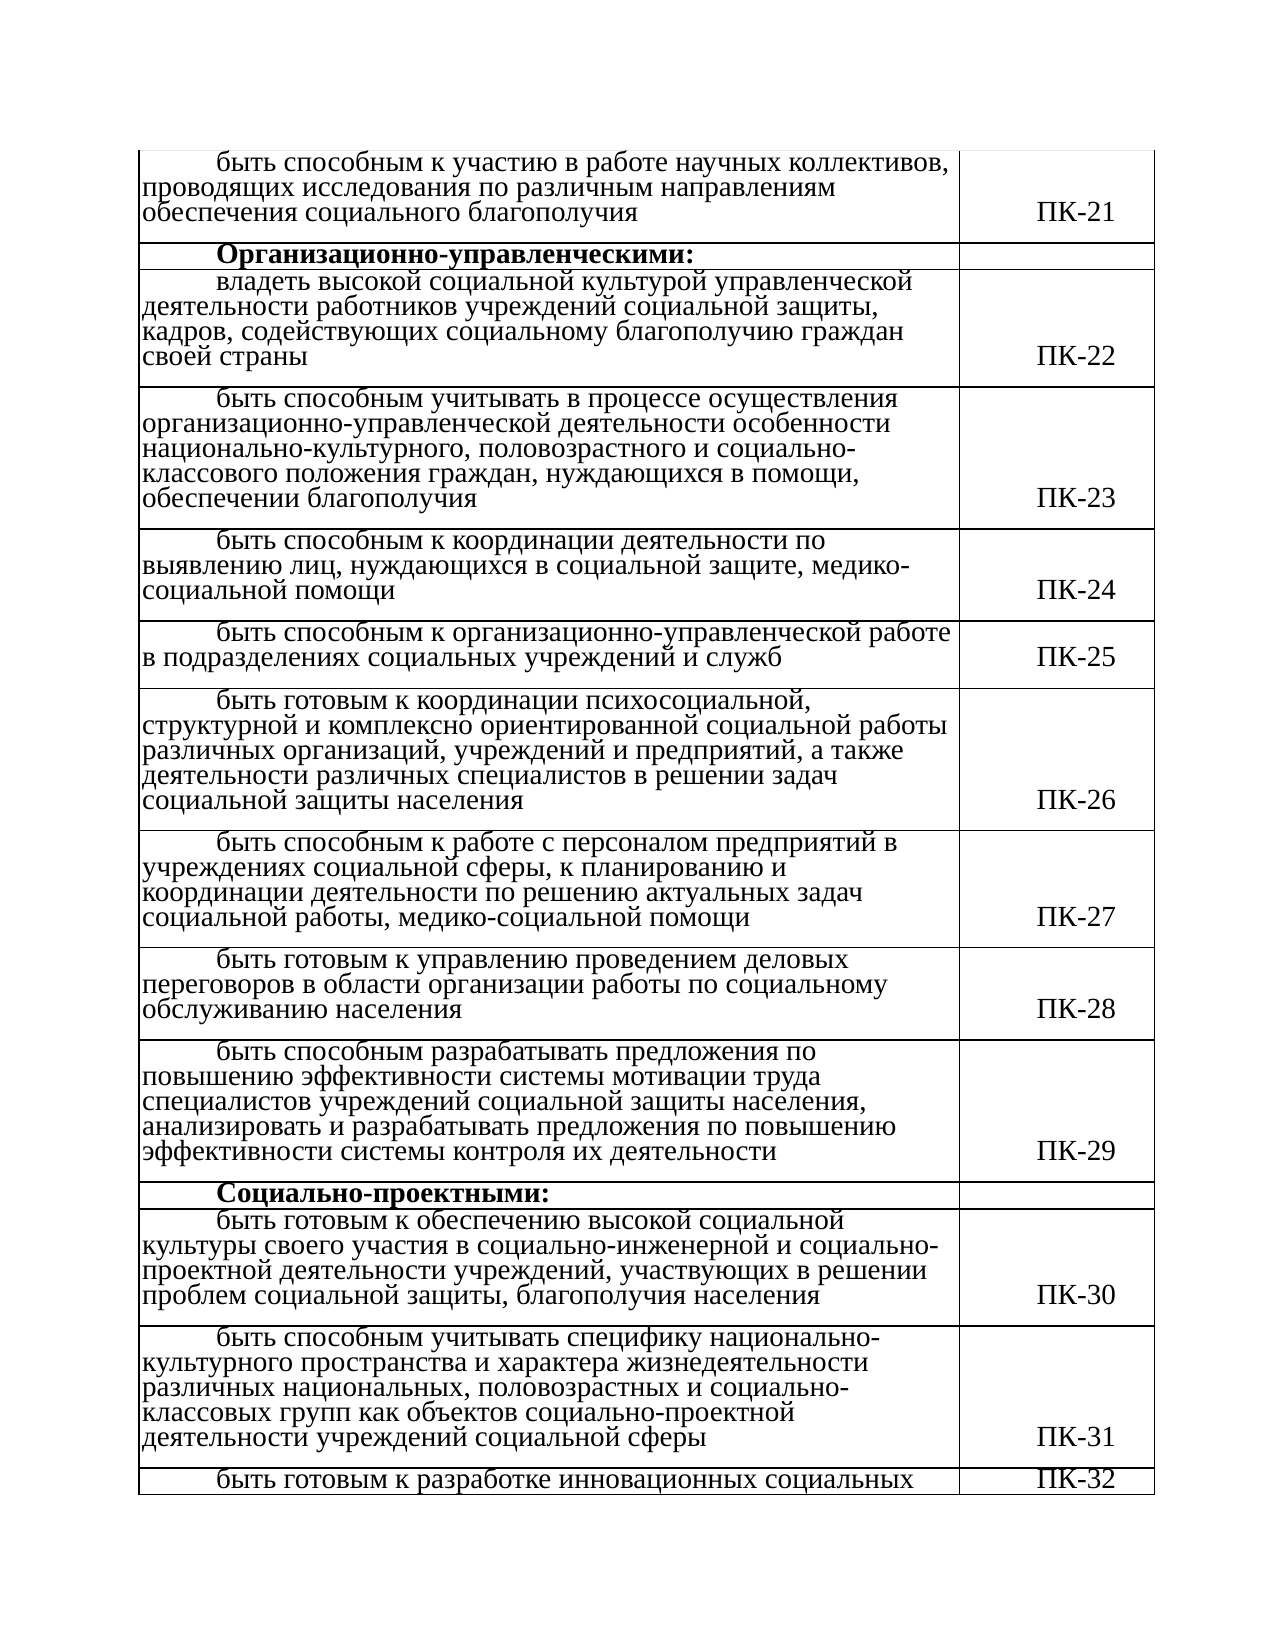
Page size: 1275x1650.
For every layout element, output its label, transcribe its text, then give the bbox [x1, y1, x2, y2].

table_cell быть способным к организационно-управленческой работе в подразделениях социальных учреждений и служб [140, 622, 959, 687]
table_cell Организационно-управленческими: [140, 244, 959, 269]
table_cell ПК-32 [960, 1469, 1154, 1494]
table_cell ПК-22 [960, 270, 1154, 386]
table_cell быть способным разрабатывать предложения по повышению эффективности системы мотивации труда специалистов учреждений социальной защиты населения, анализировать и разрабатывать предложения по повышению эффективности системы контроля их деятельности [140, 1041, 959, 1181]
table_cell ПК-24 [960, 530, 1154, 620]
table_cell ПК-25 [960, 622, 1154, 687]
table_cell [960, 1183, 1154, 1208]
table_cell быть готовым к управлению проведением деловых переговоров в области организации работы по социальному обслуживанию населения [140, 948, 959, 1039]
table_cell ПК-21 [960, 151, 1154, 242]
table_cell ПК-23 [960, 388, 1154, 528]
table_cell быть способным к участию в работе научных коллективов, проводящих исследования по различным направлениям обеспечения социального благополучия [140, 151, 959, 242]
table_cell ПК-29 [960, 1041, 1154, 1181]
table_cell владеть высокой социальной культурой управленческой деятельности работников учреждений социальной защиты, кадров, содействующих социальному благополучию граждан своей страны [140, 270, 959, 386]
table_cell ПК-28 [960, 948, 1154, 1039]
table_cell быть способным учитывать в процессе осуществления организационно-управленческой деятельности особенности национально-культурного, половозрастного и социально-классового положения граждан, нуждающихся в помощи, обеспечении благополучия [140, 388, 959, 528]
table_cell ПК-30 [960, 1210, 1154, 1325]
table_cell ПК-31 [960, 1327, 1154, 1467]
table_cell быть способным к работе с персоналом предприятий в учреждениях социальной сферы, к планированию и координации деятельности по решению актуальных задач социальной работы, медико-социальной помощи [140, 831, 959, 947]
table_cell Социально-проектными: [140, 1183, 959, 1208]
table_cell быть готовым к обеспечению высокой социальной культуры своего участия в социально-инженерной и социально-проектной деятельности учреждений, участвующих в решении проблем социальной защиты, благополучия населения [140, 1210, 959, 1325]
table_cell ПК-27 [960, 831, 1154, 947]
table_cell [140, 1469, 959, 1494]
table_cell быть готовым к координации психосоциальной, структурной и комплексно ориентированной социальной работы различных организаций, учреждений и предприятий, а также деятельности различных специалистов в решении задач социальной защиты населения [140, 689, 959, 830]
table_cell [960, 244, 1154, 269]
table_cell ПК-26 [960, 689, 1154, 830]
table_cell быть способным к координации деятельности по выявлению лиц, нуждающихся в социальной защите, медико-социальной помощи [140, 530, 959, 620]
table_cell быть способным учитывать специфику национально-культурного пространства и характера жизнедеятельности различных национальных, половозрастных и социально-классовых групп как объектов социально-проектной деятельности учреждений социальной сферы [140, 1327, 959, 1467]
